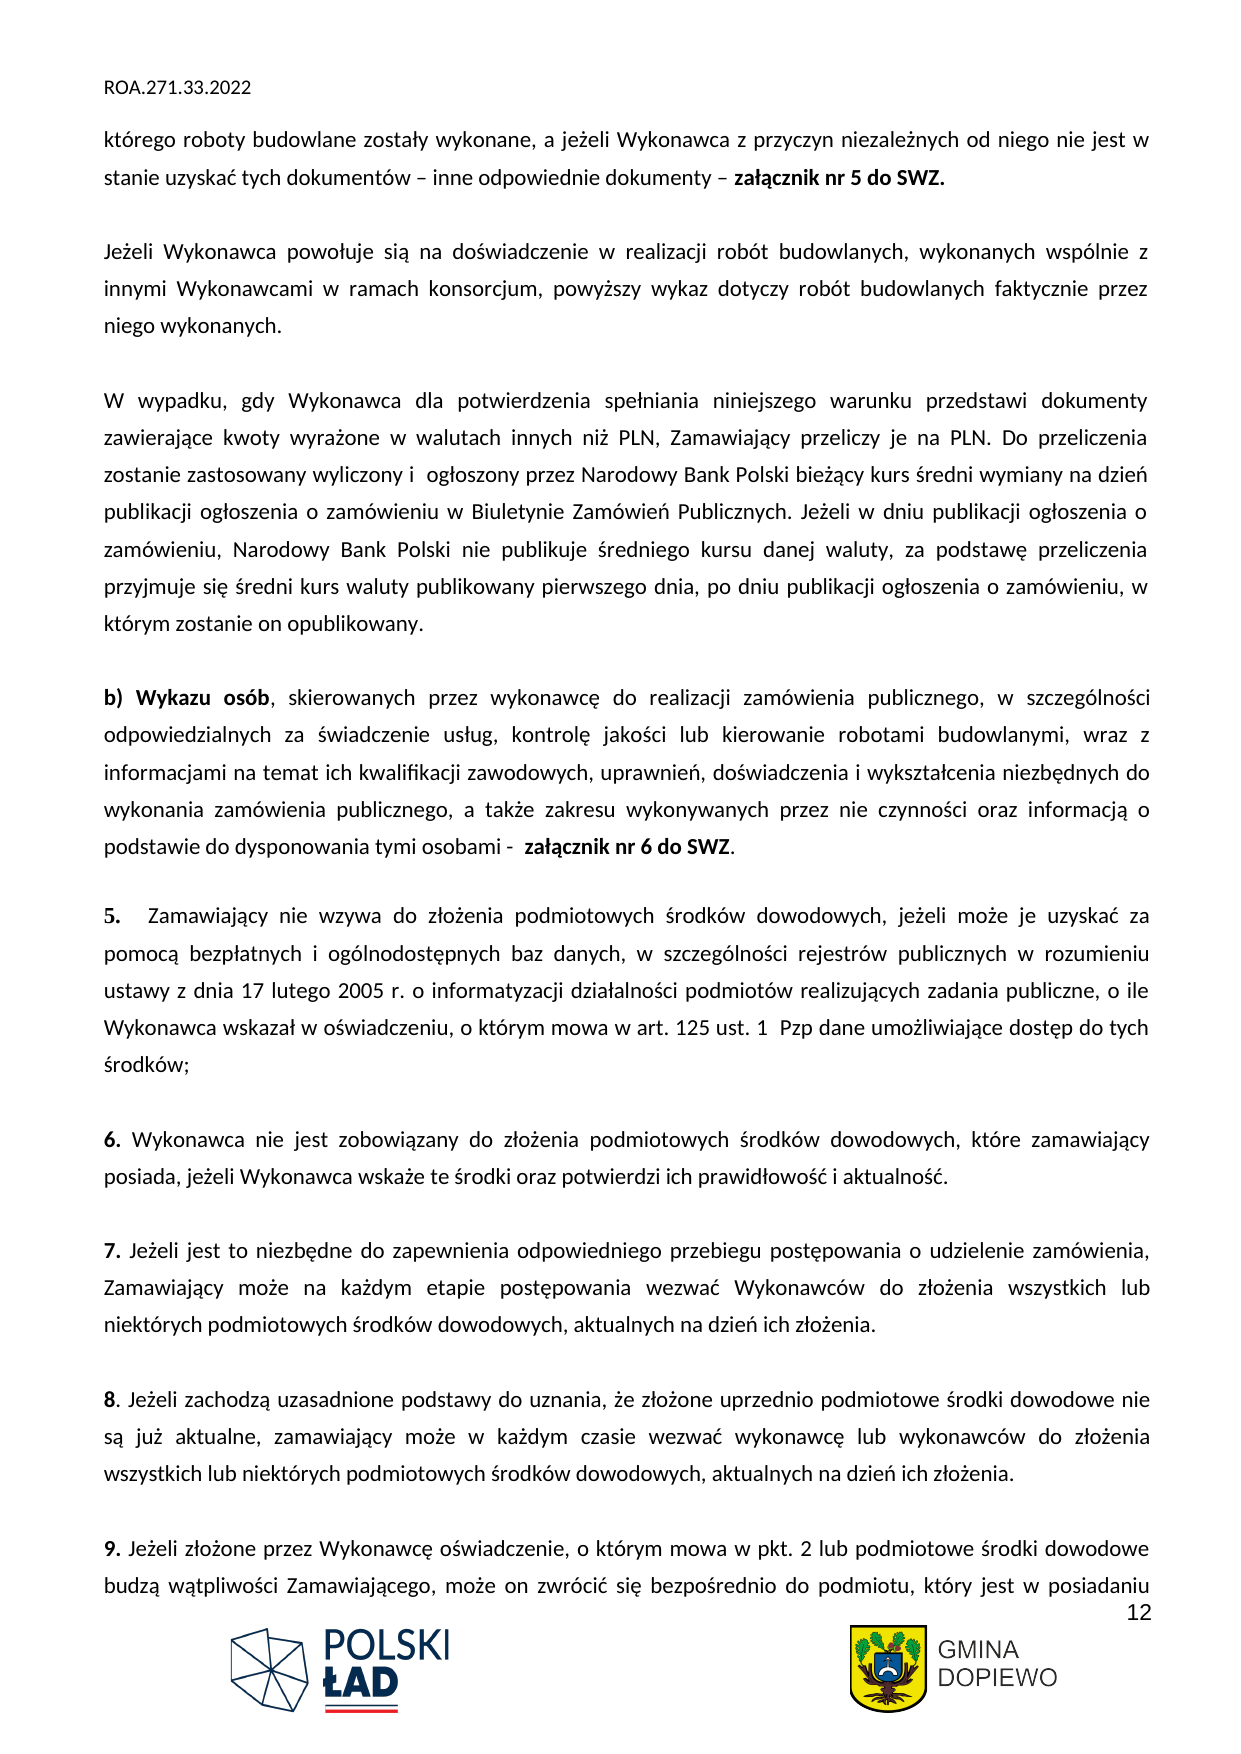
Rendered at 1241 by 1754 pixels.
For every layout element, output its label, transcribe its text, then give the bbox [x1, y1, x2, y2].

text 8. Jeżeli zachodzą uzasadnione podstawy do uznania, że złożone uprzednio podmiotowe środki dowodowe nie są już aktualne, zamawiający może w każdym czasie wezwać wykonawcę lub wykonawców do złożenia wszystkich lub niektórych podmiotowych środków dowodowych, aktualnych na dzień ich złożenia. [103, 1385, 1152, 1487]
text 6. Wykonawca nie jest zobowiązany do złożenia podmiotowych środków dowodowych, które zamawiający posiada, jeżeli Wykonawca wskaże te środki oraz potwierdzi ich prawidłowość i aktualność. [103, 1125, 1152, 1190]
picture [850, 1625, 1057, 1713]
text Jeżeli Wykonawca powołuje sią na doświadczenie w realizacji robót budowlanych, wykonanych wspólnie z innymi Wykonawcami w ramach konsorcjum, powyższy wykaz dotyczy robót budowlanych faktycznie przez niego wykonanych. [103, 237, 1150, 339]
text b) Wykazu osób, skierowanych przez wykonawcę do realizacji zamówienia publicznego, w szczególności odpowiedzialnych za świadczenie usług, kontrolę jakości lub kierowanie robotami budowlanymi, wraz z informacjami na temat ich kwalifikacji zawodowych, uprawnień, doświadczenia i wykształcenia niezbędnych do wykonania zamówienia publicznego, a także zakresu wykonywanych przez nie czynności oraz informacją o podstawie do dysponowania tymi osobami - załącznik nr 6 do SWZ. [103, 683, 1152, 860]
text 7. Jeżeli jest to niezbędne do zapewnienia odpowiedniego przebiegu postępowania o udzielenie zamówienia, Zamawiający może na każdym etapie postępowania wezwać Wykonawców do złożenia wszystkich lub niektórych podmiotowych środków dowodowych, aktualnych na dzień ich złożenia. [103, 1236, 1152, 1339]
text W wypadku, gdy Wykonawca dla potwierdzenia spełniania niniejszego warunku przedstawi dokumenty zawierające kwoty wyrażone w walutach innych niż PLN, Zamawiający przeliczy je na PLN. Do przeliczenia zostanie zastosowany wyliczony i ogłoszony przez Narodowy Bank Polski bieżący kurs średni wymiany na dzień publikacji ogłoszenia o zamówieniu w Biuletynie Zamówień Publicznych. Jeżeli w dniu publikacji ogłoszenia o zamówieniu, Narodowy Bank Polski nie publikuje średniego kursu danej waluty, za podstawę przeliczenia przyjmuje się średni kurs waluty publikowany pierwszego dnia, po dniu publikacji ogłoszenia o zamówieniu, w którym zostanie on opublikowany. [103, 386, 1150, 637]
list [103, 126, 1152, 191]
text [103, 1534, 1152, 1599]
picture [230, 1628, 449, 1713]
list Zamawiający nie wzywa do złożenia podmiotowych środków dowodowych, jeżeli może je uzyskać za pomocą bezpłatnych i ogólnodostępnych baz danych, w szczególności rejestrów publicznych w rozumieniu ustawy z dnia 17 lutego 2005 r. o informatyzacji działalności podmiotów realizujących zadania publiczne, o ile Wykonawca wskazał w oświadczeniu, o którym mowa w art. 125 ust. 1 Pzp dane umożliwiające dostęp do tych środków; [103, 902, 1152, 1078]
